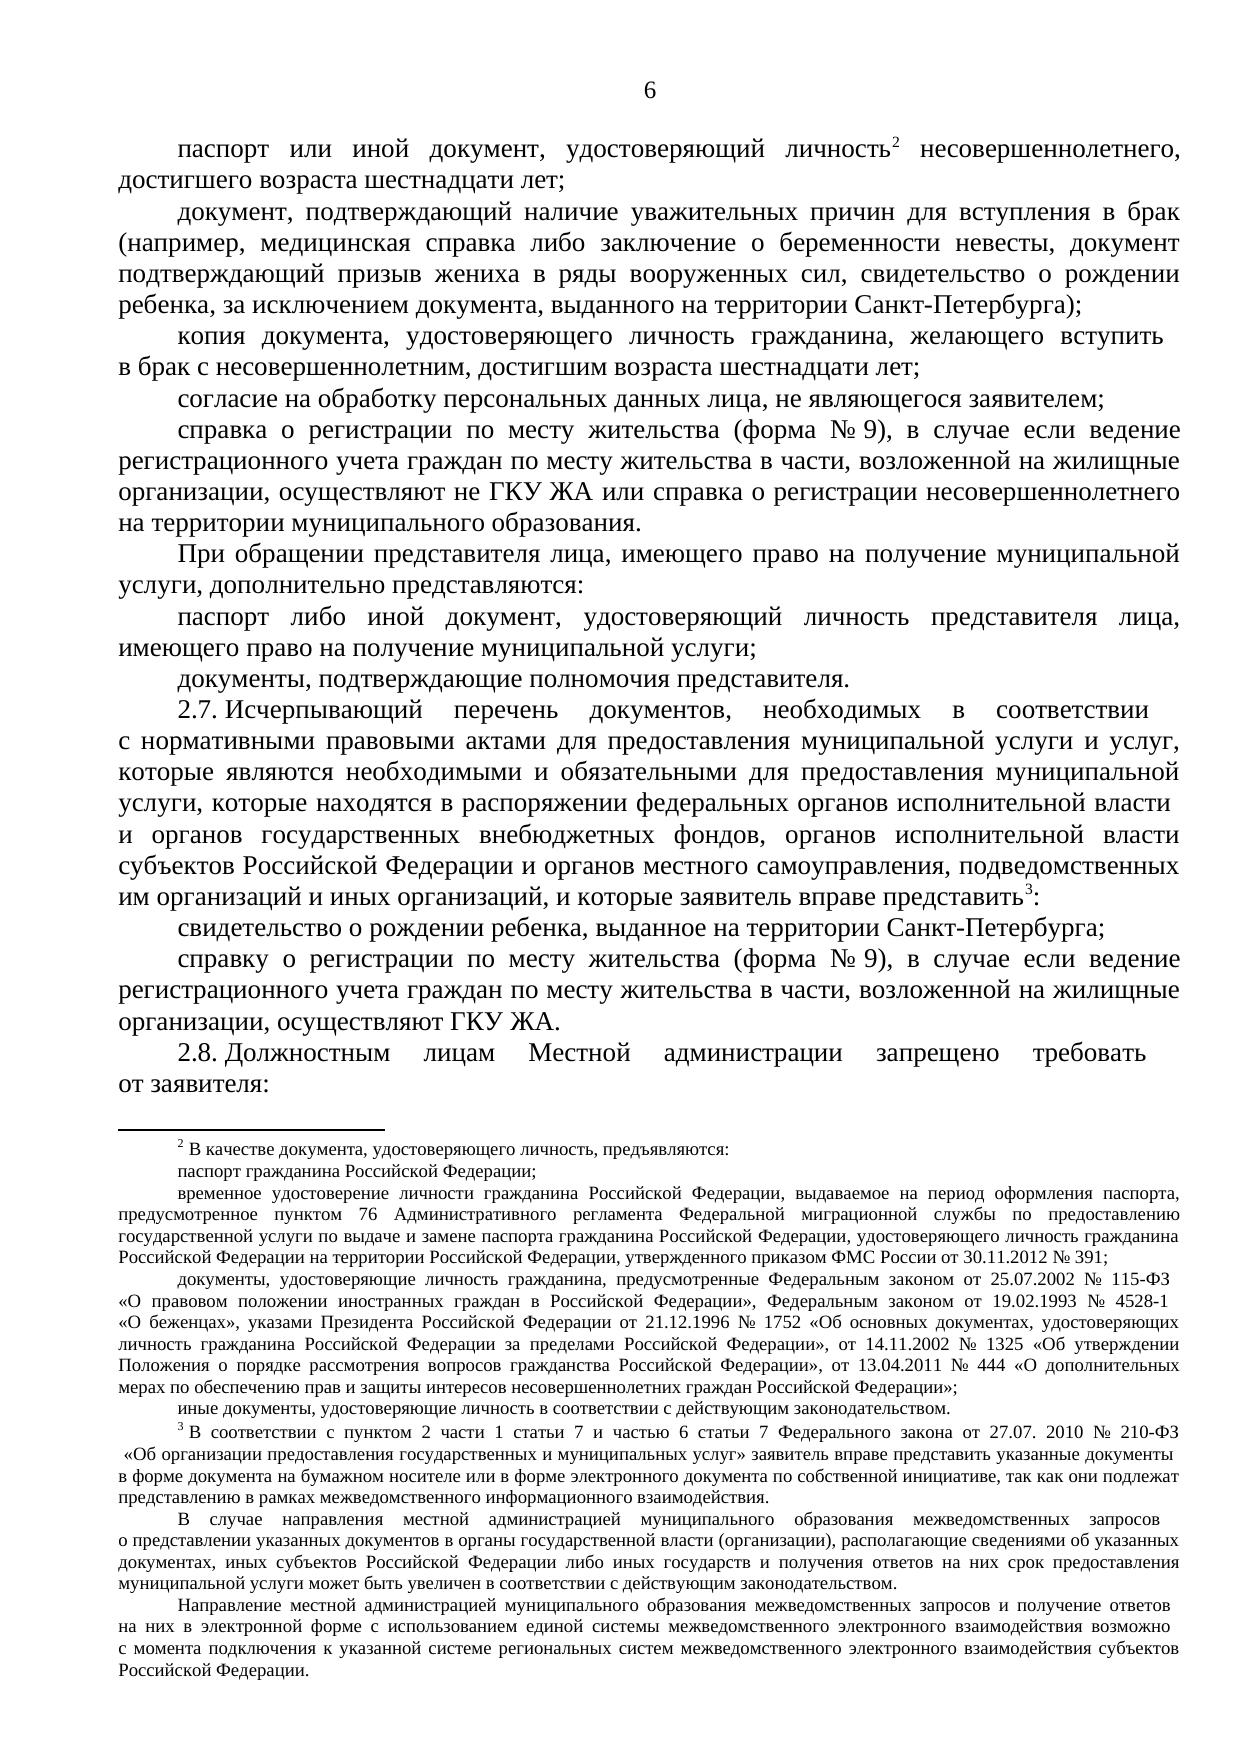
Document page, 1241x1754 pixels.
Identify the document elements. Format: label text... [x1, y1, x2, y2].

text документы, подтверждающие полномочия представителя. [118, 662, 1181, 693]
text паспорт или иной документ, удостоверяющий личность несовершеннолетнего, достигшего возраста шестнадцати лет; [118, 132, 1181, 195]
text документ, подтверждающий наличие уважительных причин для вступления в брак (например, медицинская справка либо заключение о беременности невесты, документ подтверждающий призыв жениха в ряды вооруженных сил, свидетельство о рождении ребенка, за исключением документа, выданного на территории Санкт-Петербурга); [118, 195, 1181, 319]
text согласие на обработку персональных данных лица, не являющегося заявителем; [118, 382, 1181, 413]
text свидетельство о рождении ребенка, выданное на территории Санкт-Петербурга; [118, 911, 1181, 942]
text паспорт либо иной документ, удостоверяющий личность представителя лица, имеющего право на получение муниципальной услуги; [118, 600, 1181, 662]
text 2.7. Исчерпывающий перечень документов, необходимых в соответствии с нормативными правовыми актами для предоставления муниципальной услуги и услуг, которые являются необходимыми и обязательными для предоставления муниципальной услуги, которые находятся в распоряжении федеральных органов исполнительной власти и органов государственных внебюджетных фондов, органов исполнительной власти субъектов Российской Федерации и органов местного самоуправления, подведомственных им организаций и иных организаций, и которые заявитель вправе представить: [118, 693, 1181, 911]
text При обращении представителя лица, имеющего право на получение муниципальной услуги, дополнительно представляются: [118, 537, 1181, 600]
text копия документа, удостоверяющего личность гражданина, желающего вступить в брак с несовершеннолетним, достигшим возраста шестнадцати лет; [118, 319, 1181, 382]
text 2.8. Должностным лицам Местной администрации запрещено требовать от заявителя: [118, 1036, 1181, 1098]
text справку о регистрации по месту жительства (форма № 9), в случае если ведение регистрационного учета граждан по месту жительства в части, возложенной на жилищные организации, осуществляют ГКУ ЖА. [118, 942, 1181, 1036]
text справка о регистрации по месту жительства (форма № 9), в случае если ведение регистрационного учета граждан по месту жительства в части, возложенной на жилищные организации, осуществляют не ГКУ ЖА или справка о регистрации несовершеннолетнего на территории муниципального образования. [118, 413, 1181, 537]
